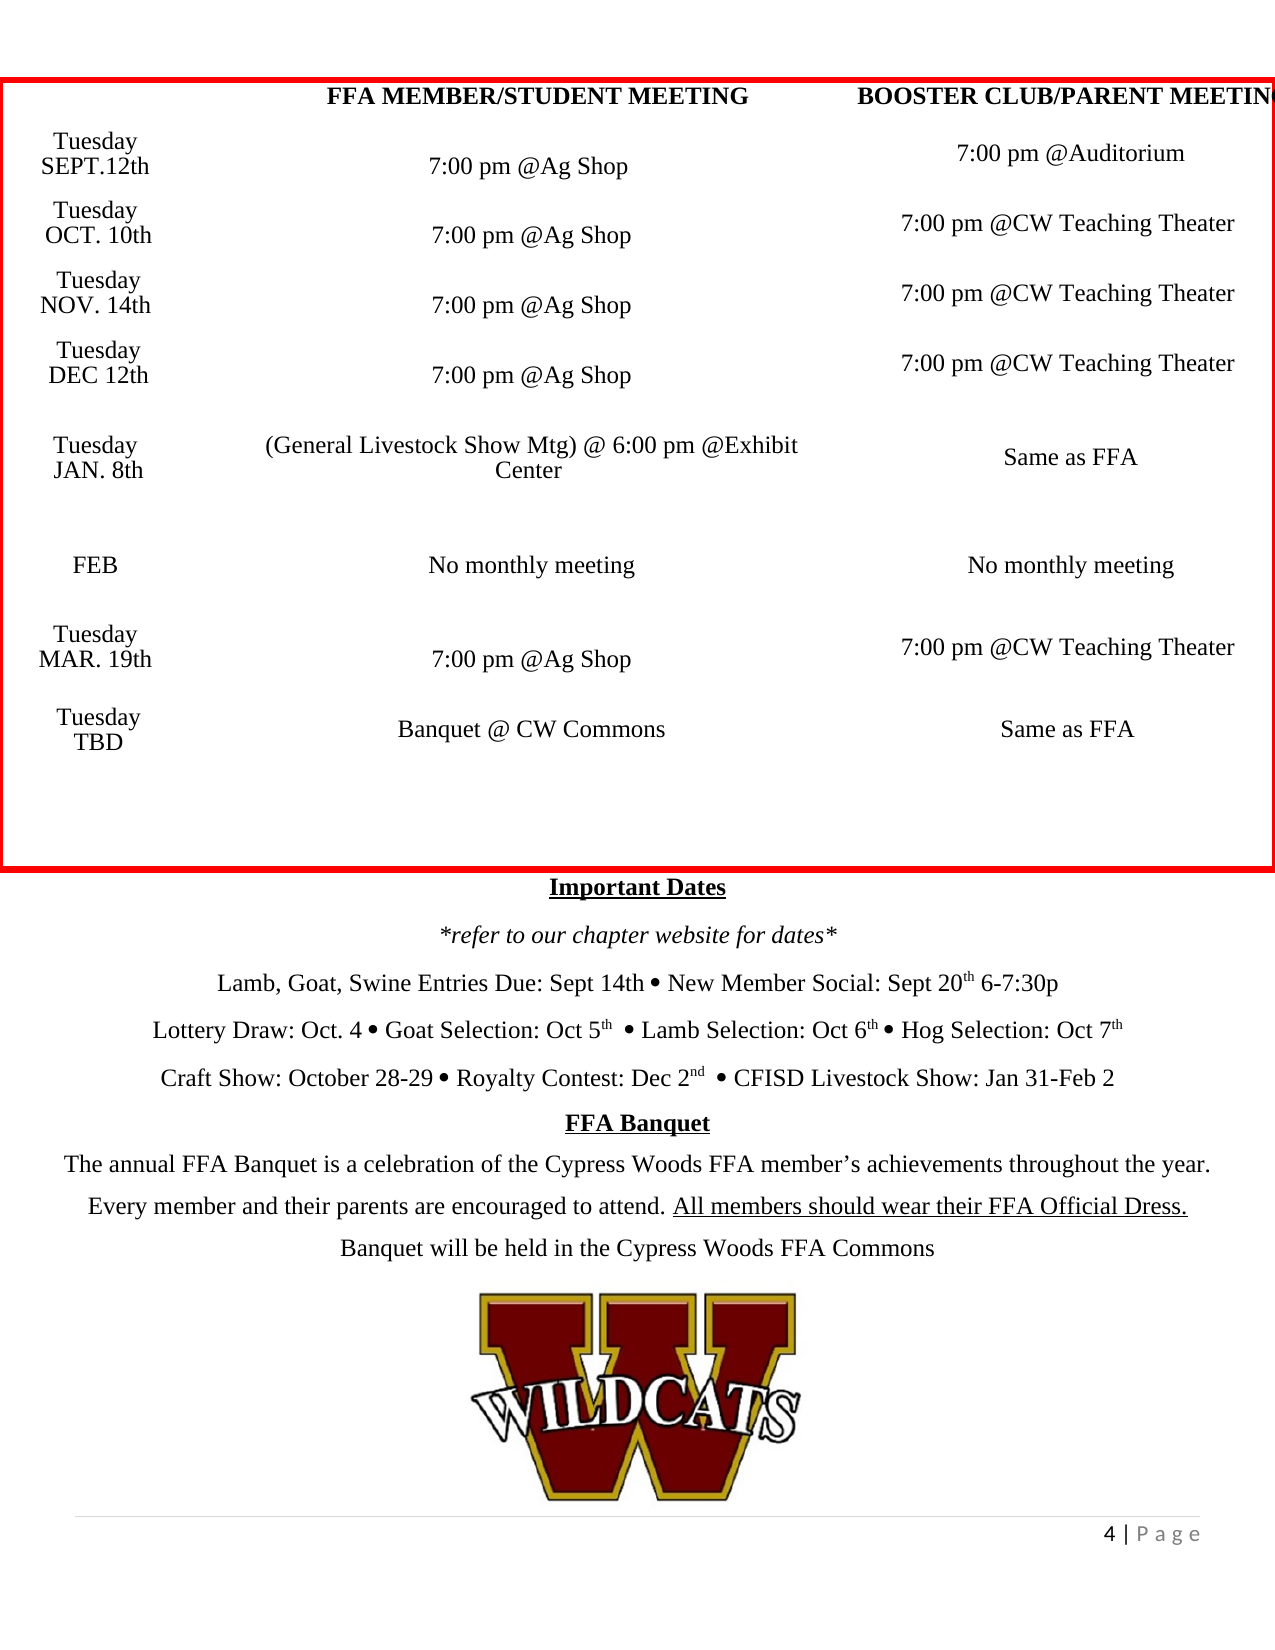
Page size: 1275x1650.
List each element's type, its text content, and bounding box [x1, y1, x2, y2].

picture [461, 1279, 814, 1511]
table_cell 2023-2024 Cypress Woods FFA Officers President – Matthew Westfall (LSA Rep) Vice President – Ryanne Thompson Secretary – Katy Oetken Treasurer – Tessa Powell Reporter – Kylee Turner Sentinel – Emma McCrory Student Advisor – Madison Furch Cypress Woods Ag Department Contact Info Mr. Atkins: Kyle.Atkins@cfisd.net Mrs. Shepherd- Courtney.Shepherd@cfisd.net Ms. McClellan: Monica.McClellan@cfisd.net Mr. Meischen: Tyler.Meischen@cfisd.net Cypress Woods FFA Website / Social Media Website http://cypresswoods.ffanow.org Instagram & Twitter @cywoodsffa Facebook facebook.com/cypresswoodsffa Tik Tok @cywoodsffa212 Important Dates *refer to our chapter website for dates* Lamb, Goat, Swine Entries Due: Sept 14th New Member Social: Sept 20th 6-7:30p Lottery Draw: Oct. 4 Goat Selection: Oct 5th Lamb Selection: Oct 6th Hog Selection: Oct 7th Craft Show: October 28-29 Royalty Contest: Dec 2nd CFISD Livestock Show: Jan 31-Feb 2 FFA Banquet The annual FFA Banquet is a celebration of the Cypress Woods FFA member’s achievements throughout the year. Every member and their parents are encouraged to attend. All members should wear their FFA Official Dress. Banquet will be held in the Cypress Woods FFA Commons [0, 873, 1275, 1279]
